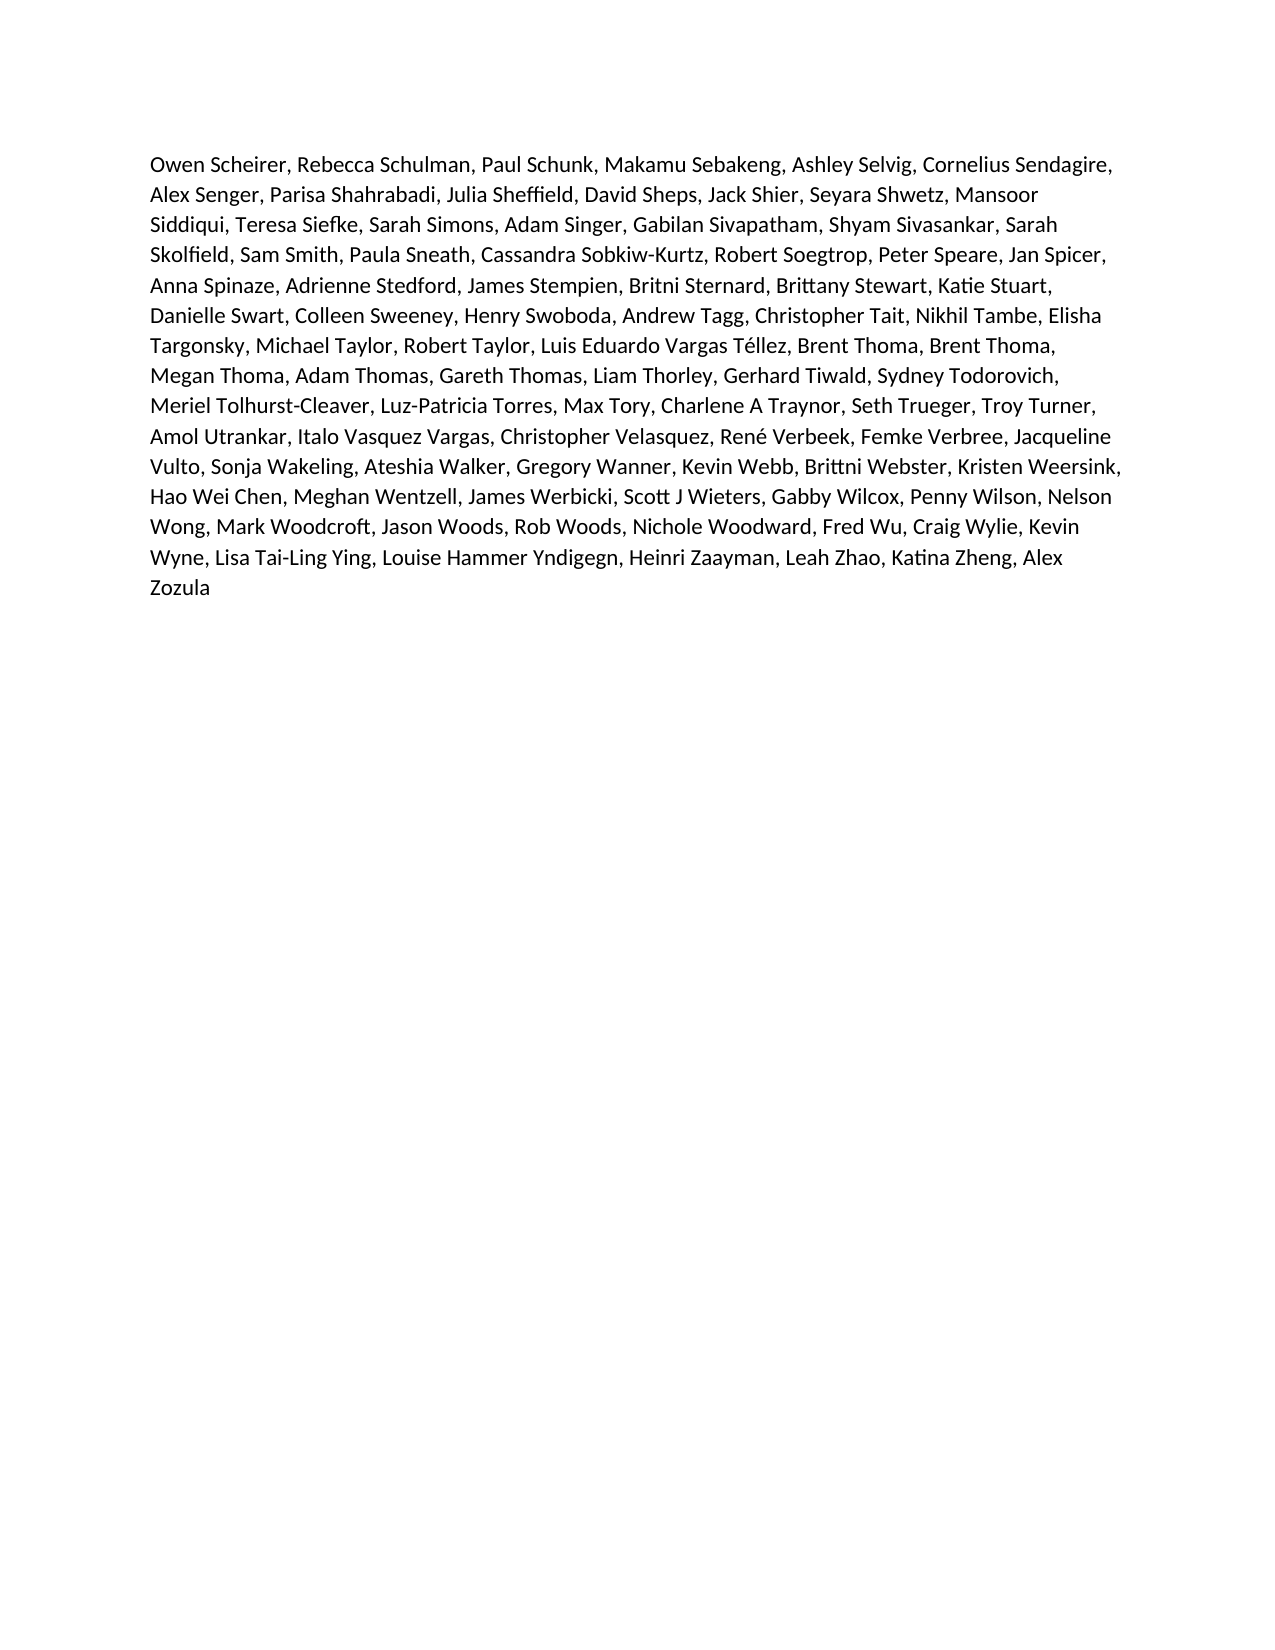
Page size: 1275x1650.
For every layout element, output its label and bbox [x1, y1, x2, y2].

text [150, 150, 1125, 601]
